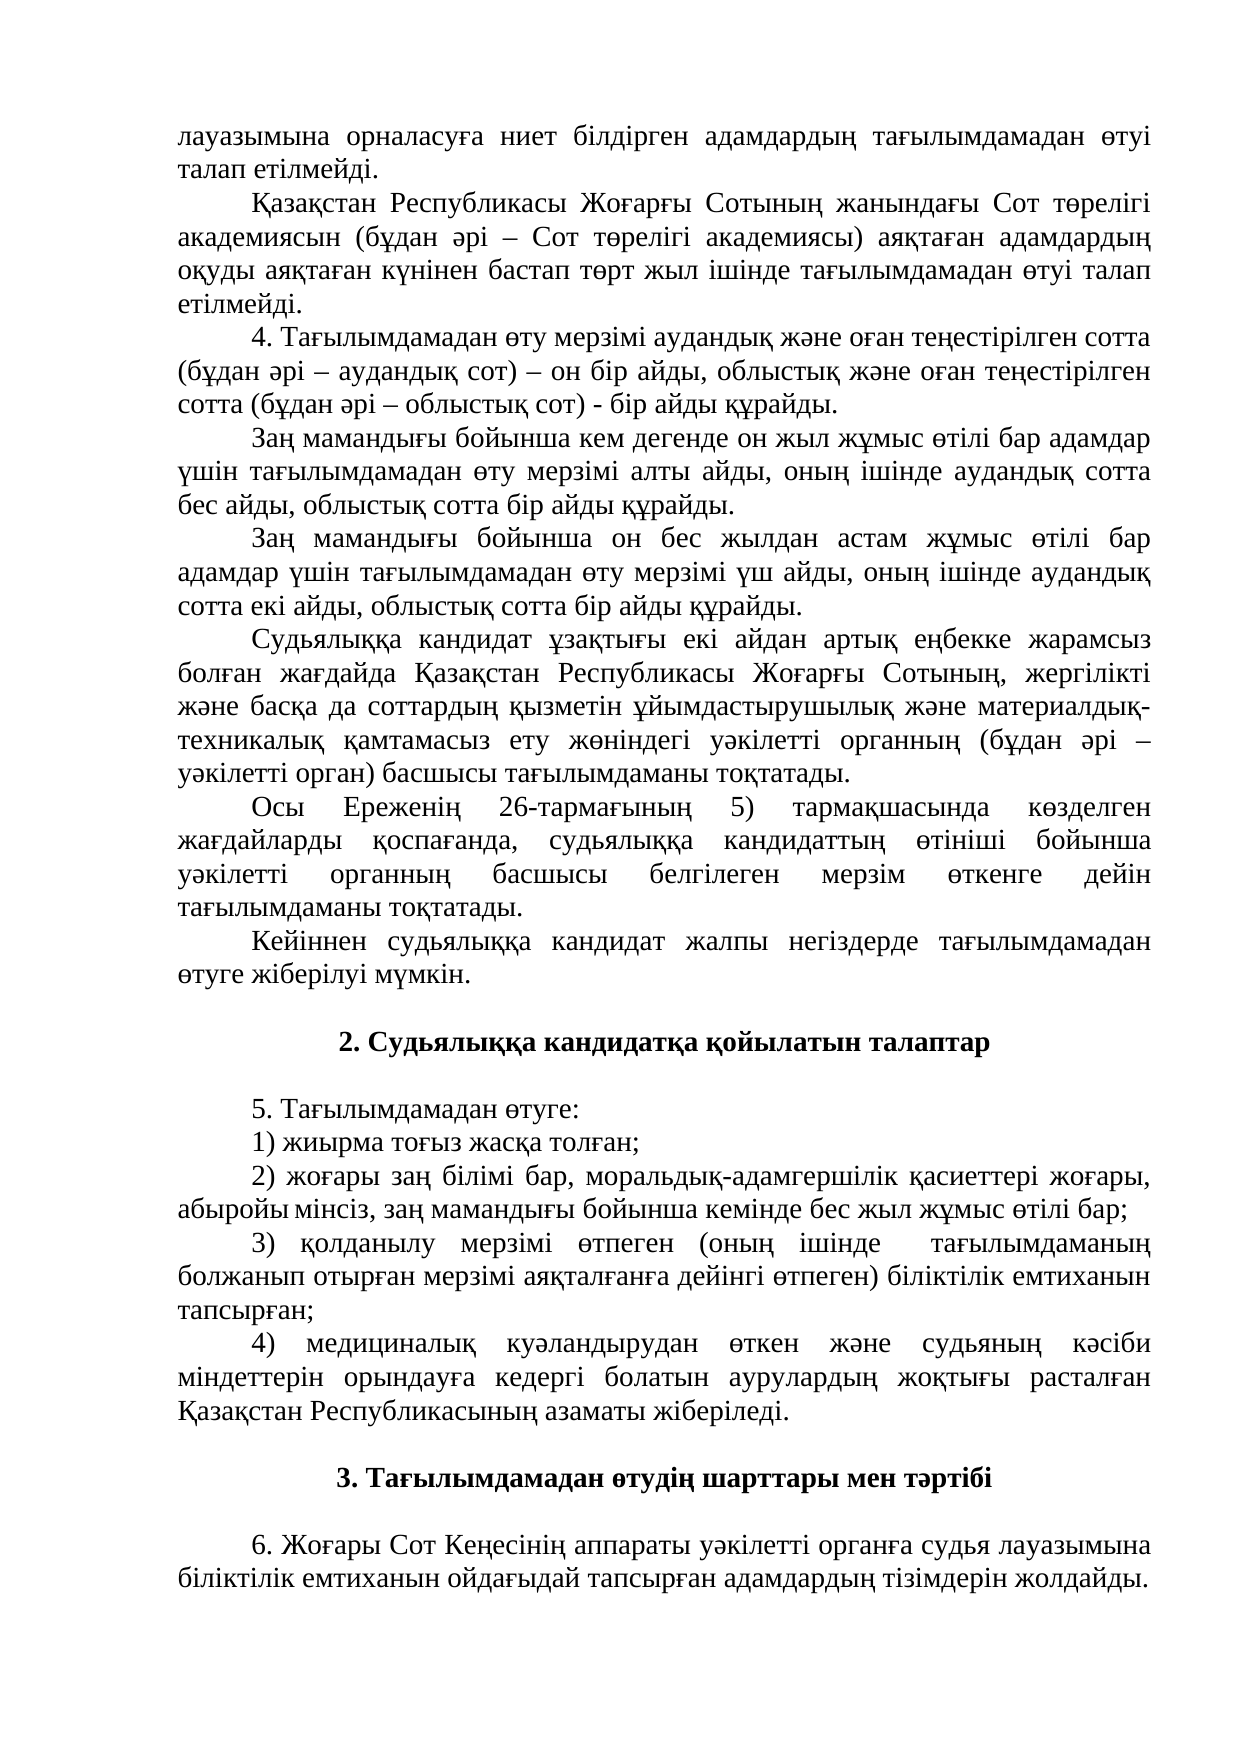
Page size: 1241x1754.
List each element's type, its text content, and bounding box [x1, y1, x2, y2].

text Осы Ереженің 26-тармағының 5) тармақшасында көзделген жағдайларды қоспағанда, судьялыққа кандидаттың өтініші бойынша уәкілетті органның басшысы белгілеген мерзім өткенге дейін тағылымдаманы тоқтатады. [177, 789, 1152, 923]
text 6. Жоғары Сот Кеңесінің аппараты уәкілетті органға судья лауазымына біліктілік емтиханын ойдағыдай тапсырған адамдардың тізімдерін жолдайды. [177, 1527, 1152, 1594]
text 2) жоғары заң білімі бар, моральдық-адамгершілік қасиеттері жоғары, абыройы мінсіз, заң мамандығы бойынша кемінде бес жыл жұмыс өтілі бар; [177, 1158, 1152, 1225]
text Судьялыққа кандидат ұзақтығы екі айдан артық еңбекке жарамсыз болған жағдайда Қазақстан Республикасы Жоғарғы Сотының, жергілікті және басқа да соттардың қызметін ұйымдастырушылық және материалдық-техникалық қамтамасыз ету жөніндегі уәкілетті органның (бұдан әрі – уәкілетті орган) басшысы тағылымдаманы тоқтатады. [177, 621, 1152, 789]
text Заң мамандығы бойынша кем дегенде он жыл жұмыс өтілі бар адамдар үшін тағылымдамадан өту мерзімі алты айды, оның ішінде аудандық сотта бес айды, облыстық сотта бір айды құрайды. [177, 420, 1152, 521]
text Қазақстан Республикасы Жоғарғы Сотының жанындағы Сот төрелігі академиясын (бұдан әрі – Сот төрелігі академиясы) аяқтаған адамдардың оқуды аяқтаған күнінен бастап төрт жыл ішінде тағылымдамадан өтуі талап етілмейді. [177, 185, 1152, 319]
list 3. Тағылымдамадан өтудің шарттары мен тәртібі [177, 1460, 1152, 1493]
text 4) медициналық куәландырудан өткен және судьяның кәсіби міндеттерін орындауға кедергі болатын аурулардың жоқтығы расталған Қазақстан Республикасының азаматы жіберіледі. [177, 1326, 1152, 1426]
text 5. Тағылымдамадан өтуге: [177, 1091, 1152, 1124]
text 3) қолданылу мерзімі өтпеген (оның ішінде тағылымдаманың болжанып отырған мерзімі аяқталғанға дейінгі өтпеген) біліктілік емтиханын тапсырған; [177, 1225, 1152, 1326]
text Кейіннен судьялыққа кандидат жалпы негіздерде тағылымдамадан өтуге жіберілуі мүмкін. [177, 923, 1152, 990]
text 1) жиырма тоғыз жасқа толған; [177, 1124, 1152, 1158]
text Заң мамандығы бойынша он бес жылдан астам жұмыс өтілі бар адамдар үшін тағылымдамадан өту мерзімі үш айды, оның ішінде аудандық сотта екі айды, облыстық сотта бір айды құрайды. [177, 521, 1152, 621]
text 2. Судьялыққа кандидатқа қойылатын талаптар [177, 1024, 1152, 1057]
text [177, 118, 1152, 185]
text 4. Тағылымдамадан өту мерзімі аудандық және оған теңестірілген сотта (бұдан әрі – аудандық сот) – он бір айды, облыстық және оған теңестірілген сотта (бұдан әрі – облыстық сот) - бір айды құрайды. [177, 319, 1152, 420]
